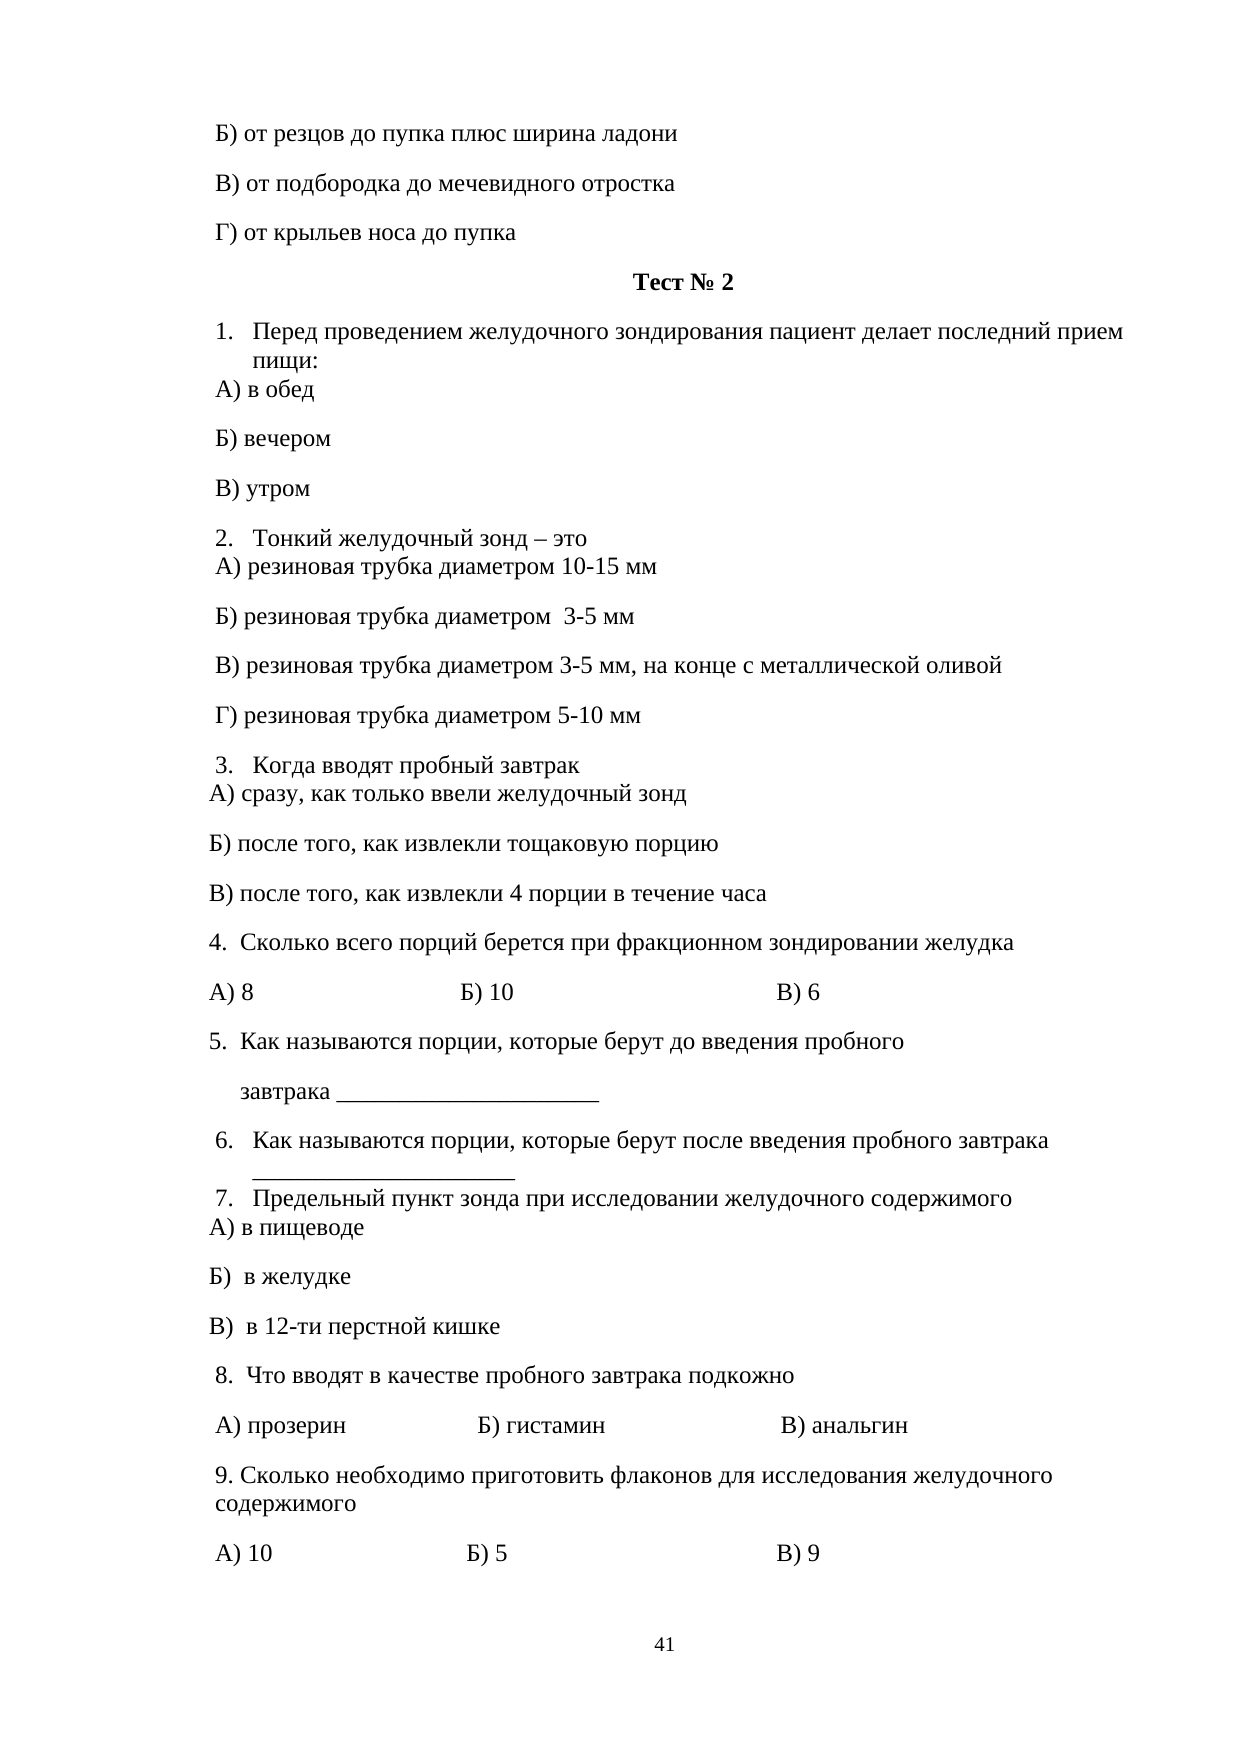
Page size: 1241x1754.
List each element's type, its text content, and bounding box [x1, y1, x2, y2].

text В) утром [215, 473, 1152, 502]
list Тонкий желудочный зонд – это [215, 523, 1152, 551]
text Б) в желудке [177, 1261, 1152, 1290]
text В) резиновая трубка диаметром 3-, на конце с металлической оливой [215, 651, 1152, 679]
list Когда вводят пробный завтрак [215, 750, 1152, 778]
text В) в 12-ти перстной кишке [177, 1311, 1152, 1340]
text Б) после того, как извлекли тощаковую порцию [177, 828, 1152, 857]
text А) резиновая трубка диаметром 10- [215, 551, 1152, 580]
text В) после того, как извлекли 4 порции в течение часа [177, 878, 1152, 906]
text А) 10 Б) 5 В) 9 [215, 1538, 1152, 1567]
text А) в пищеводе [177, 1212, 1152, 1241]
list Как называются порции, которые берут после введения пробного завтрака _____________________ [215, 1126, 1152, 1183]
text А) сразу, как только ввели желудочный зонд [177, 778, 1152, 807]
text завтрака _____________________ [177, 1076, 1152, 1105]
text Тест № 2 [215, 267, 1152, 296]
text 5. Как называются порции, которые берут до введения пробного [177, 1026, 1152, 1055]
list Предельный пункт зонда при исследовании желудочного содержимого [215, 1183, 1152, 1212]
text А) в обед [215, 374, 1152, 403]
text Б) от резцов до пупка плюс ширина ладони [215, 118, 1152, 147]
text 4. Сколько всего порций берется при фракционном зондировании желудка [177, 927, 1152, 956]
text 9. Сколько необходимо приготовить флаконов для исследования желудочного содержимого [215, 1460, 1152, 1517]
text А) прозерин Б) гистамин В) анальгин [215, 1410, 1152, 1439]
text Г) от крыльев носа до пупка [215, 217, 1152, 246]
text Б) вечером [215, 423, 1152, 452]
text 8. Что вводят в качестве пробного завтрака подкожно [215, 1361, 1152, 1389]
text А) 8 Б) 10 В) 6 [177, 977, 1152, 1006]
text Г) резиновая трубка диаметром 5- [215, 700, 1152, 729]
text Б) резиновая трубка диаметром 3- [215, 601, 1152, 630]
list Перед проведением желудочного зондирования пациент делает последний прием пищи: [215, 316, 1152, 374]
text В) от подбородка до мечевидного отростка [215, 168, 1152, 196]
